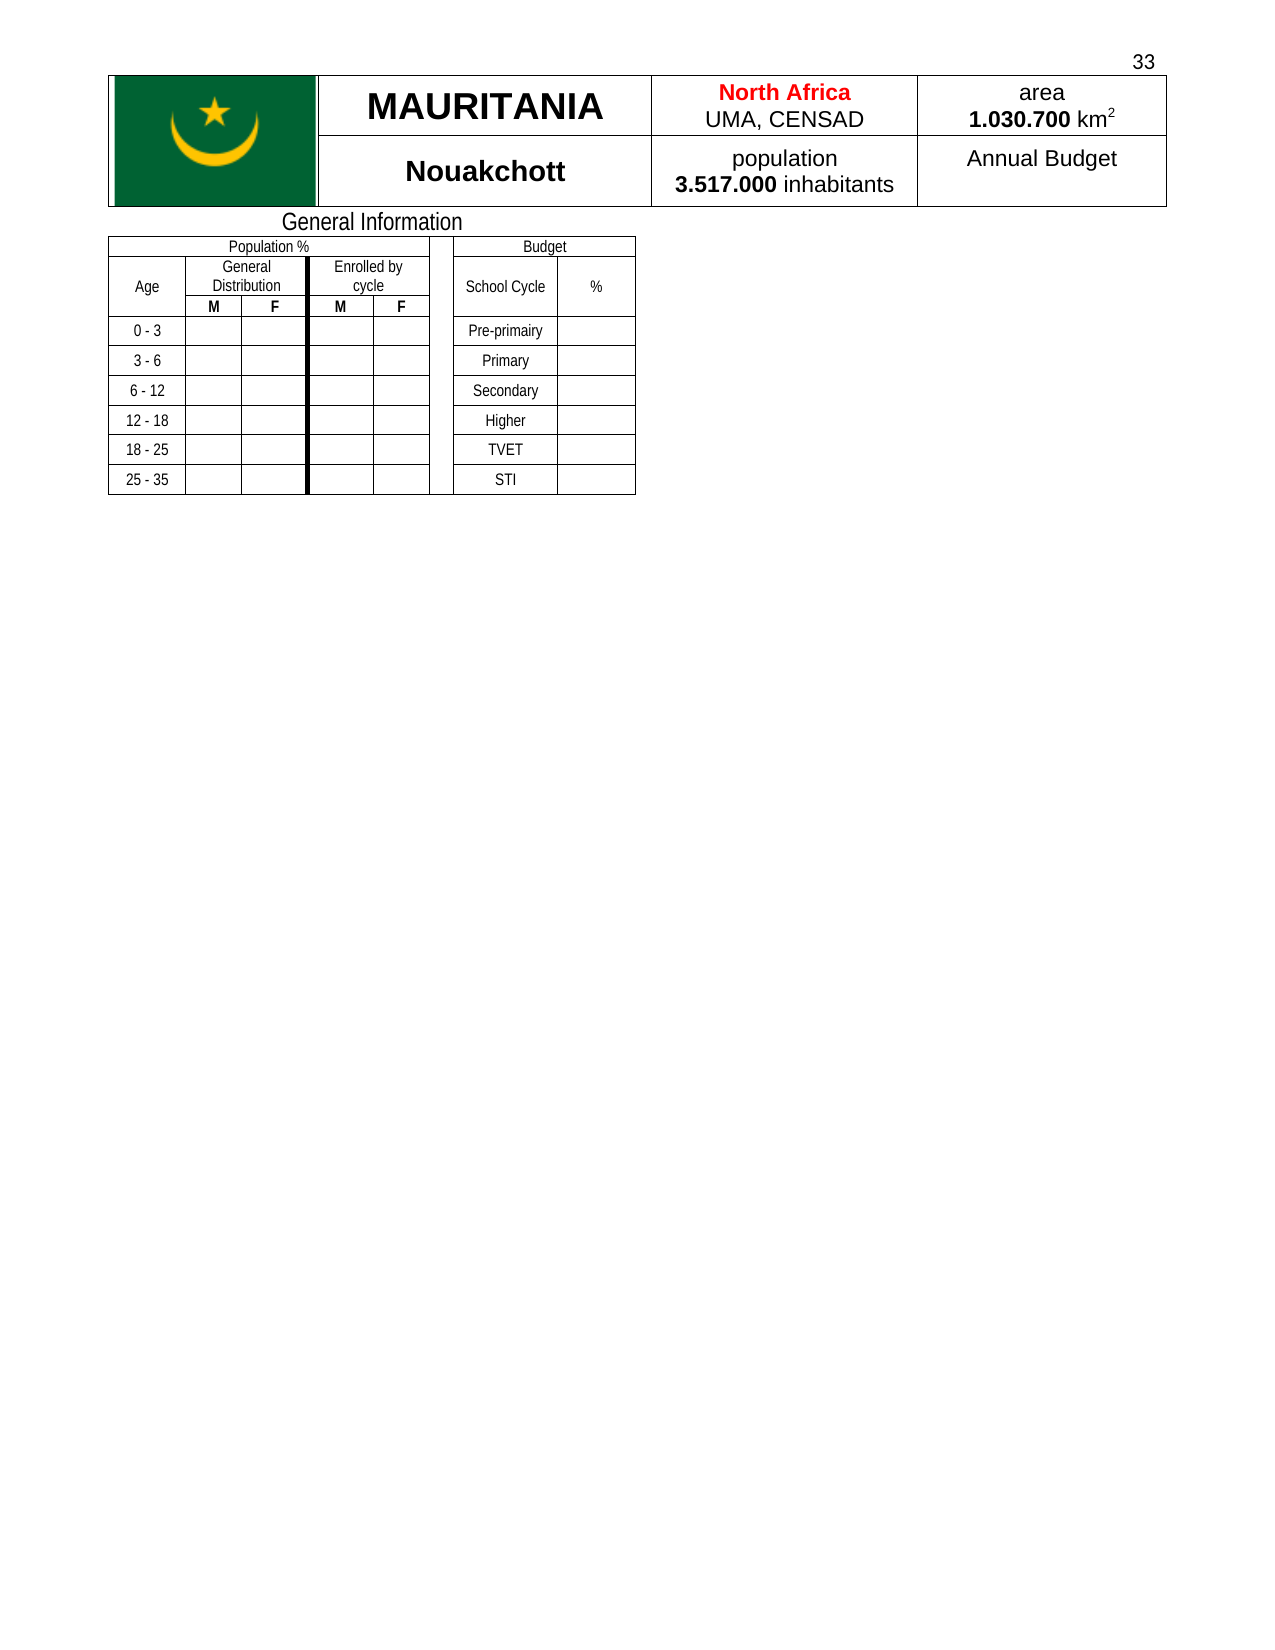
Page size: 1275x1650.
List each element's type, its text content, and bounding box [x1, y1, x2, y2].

table_cell M [310, 296, 373, 316]
table_cell [374, 465, 429, 494]
table_cell [186, 435, 241, 464]
table_cell Secondary [454, 376, 557, 404]
table_cell Annual Budget [918, 136, 1166, 206]
table_cell [558, 317, 635, 345]
table_cell Pre-primairy [454, 317, 557, 345]
table_cell [310, 406, 373, 434]
table_cell [558, 346, 635, 375]
table_cell [558, 406, 635, 434]
table_cell 6 - 12 [109, 376, 185, 404]
table_cell Nouakchott [319, 136, 651, 206]
table_cell population 3.517.000 inhabitants [652, 136, 917, 206]
table_cell TVET [454, 435, 557, 464]
table_cell 12 - 18 [109, 406, 185, 434]
table_cell [430, 237, 453, 494]
table_cell F [242, 296, 305, 316]
table_cell [310, 346, 373, 375]
table_cell [558, 376, 635, 404]
table_cell F [374, 296, 429, 316]
table_cell [186, 317, 241, 345]
table_cell [242, 376, 305, 404]
table_cell [310, 435, 373, 464]
table_cell [186, 465, 241, 494]
table_cell [374, 376, 429, 404]
table_cell Enrolled by cycle [310, 257, 429, 295]
table_cell School Cycle [454, 257, 557, 316]
table_header area 1.030.700 km2 [918, 76, 1166, 135]
table_cell 3 - 6 [109, 346, 185, 375]
table_cell [310, 317, 373, 345]
table_cell 25 - 35 [109, 465, 185, 494]
table_header MAURITANIA [319, 76, 651, 135]
table_header [109, 76, 114, 206]
table_cell Age [109, 257, 185, 316]
table_cell [186, 406, 241, 434]
table_cell [310, 376, 373, 404]
table_cell [558, 465, 635, 494]
table_cell [558, 435, 635, 464]
table_cell [242, 346, 305, 375]
table_cell [242, 435, 305, 464]
table_cell [186, 346, 241, 375]
table_cell [186, 376, 241, 404]
table_cell % [558, 257, 635, 316]
table_cell 0 - 3 [109, 317, 185, 345]
table_cell [242, 465, 305, 494]
table_header North Africa UMA, CENSAD [652, 76, 917, 135]
table_cell Population % [109, 237, 429, 256]
table_cell [374, 317, 429, 345]
table_cell [310, 465, 373, 494]
table_cell [242, 406, 305, 434]
table_cell Higher [454, 406, 557, 434]
table_cell [374, 435, 429, 464]
table_cell Budget [454, 237, 635, 256]
table_cell 18 - 25 [109, 435, 185, 464]
table_cell STI [454, 465, 557, 494]
table_cell [374, 346, 429, 375]
table_cell M [186, 296, 241, 316]
table_header General Information [109, 207, 636, 236]
table_cell General Distribution [186, 257, 305, 295]
table_cell Primary [454, 346, 557, 375]
table_cell [242, 317, 305, 345]
table_cell [374, 406, 429, 434]
picture [114, 76, 316, 206]
